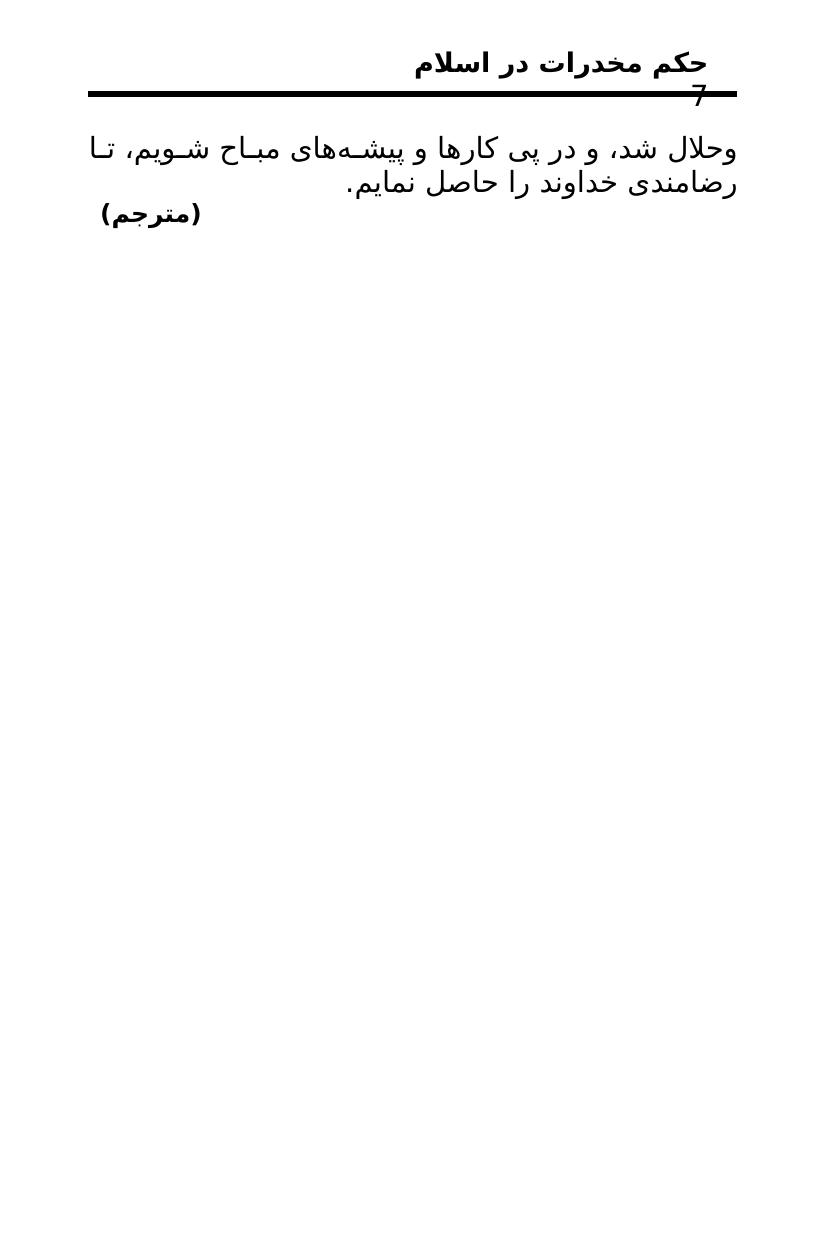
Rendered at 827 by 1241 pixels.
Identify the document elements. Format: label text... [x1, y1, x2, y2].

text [89, 132, 738, 199]
text (مترجم) [89, 199, 288, 229]
